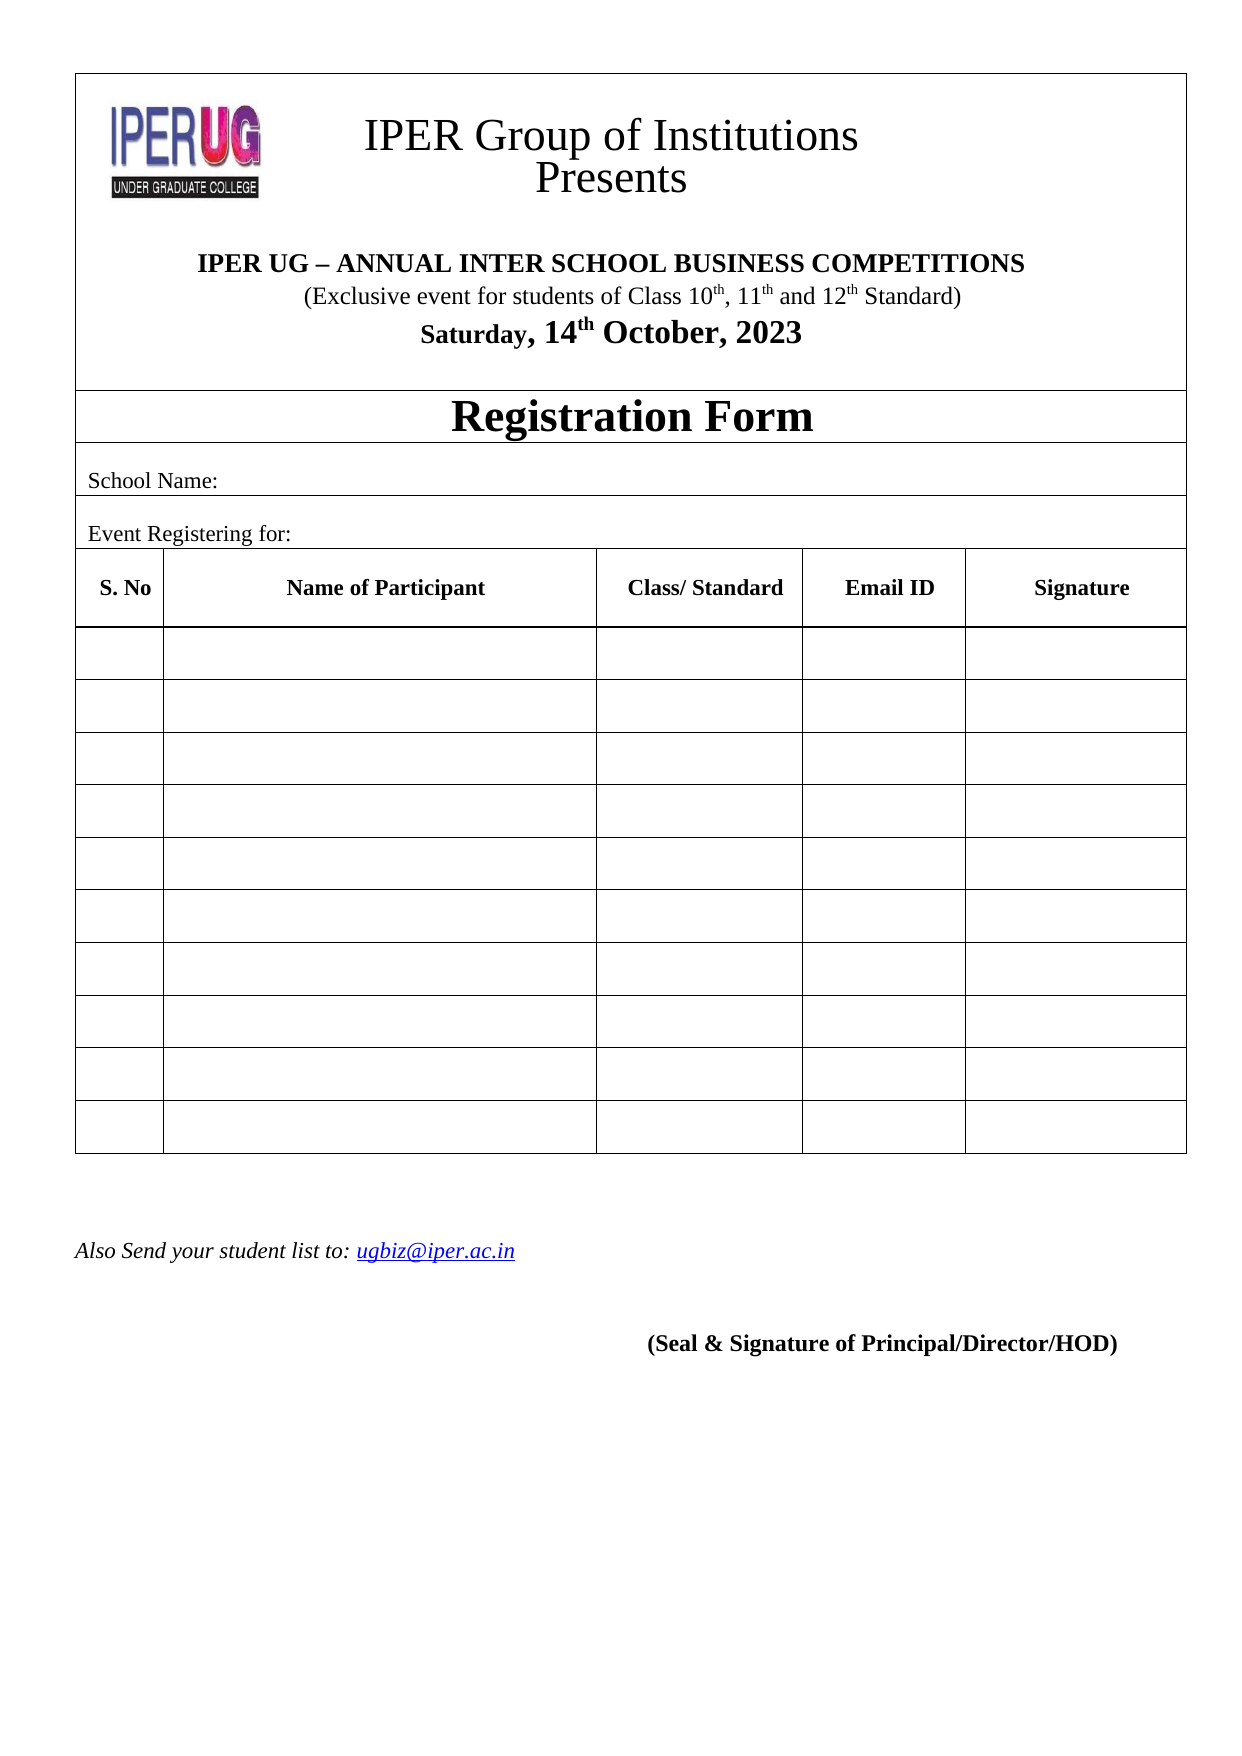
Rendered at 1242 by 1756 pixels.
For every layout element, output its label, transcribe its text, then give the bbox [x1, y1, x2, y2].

table_header IPER Group of Institutions Presents IPER UG – ANNUAL INTER SCHOOL BUSINESS COMPETITIONS (Exclusive event for students of Class 10th, 11th and 12th Standard) Saturday, 14th October, 2023 [76, 74, 1186, 389]
table_cell [966, 733, 1186, 784]
table_cell Signature [966, 549, 1186, 626]
table_cell [803, 838, 965, 889]
table_cell Registration Form [76, 391, 1186, 442]
table_cell [164, 1048, 596, 1100]
table_cell [597, 996, 802, 1047]
table_cell [76, 838, 163, 889]
table_cell [597, 838, 802, 889]
table_cell [966, 943, 1186, 995]
table_cell [803, 943, 965, 995]
table_cell [164, 1101, 596, 1153]
table_cell [597, 680, 802, 732]
table_cell Class/ Standard [597, 549, 802, 626]
table_cell [76, 628, 163, 679]
table_cell Email ID [803, 549, 965, 626]
table_cell [597, 943, 802, 995]
table_cell [803, 785, 965, 837]
table_cell [966, 628, 1186, 679]
table_cell [803, 1048, 965, 1100]
table_cell [76, 680, 163, 732]
table_cell [966, 996, 1186, 1047]
table_cell [164, 785, 596, 837]
table_cell [76, 785, 163, 837]
table_cell [164, 680, 596, 732]
table_cell [76, 1101, 163, 1153]
table_cell [966, 1048, 1186, 1100]
table_cell [76, 890, 163, 942]
table_cell [803, 890, 965, 942]
table_cell [966, 890, 1186, 942]
table_cell [966, 785, 1186, 837]
table_cell [597, 733, 802, 784]
text (Seal & Signature of Principal/Director/HOD) [64, 1328, 1122, 1356]
table_cell [164, 943, 596, 995]
table_cell [164, 733, 596, 784]
picture [106, 100, 264, 202]
text Also Send your student list to: ugbiz@iper.ac.in [64, 1237, 1140, 1263]
table_cell [597, 628, 802, 679]
table_cell [966, 680, 1186, 732]
table_cell [76, 1048, 163, 1100]
table_cell [164, 996, 596, 1047]
table_cell [597, 1048, 802, 1100]
table_cell [76, 943, 163, 995]
table_cell [803, 733, 965, 784]
table_cell [76, 996, 163, 1047]
table_cell [803, 1101, 965, 1153]
table_cell [803, 680, 965, 732]
table_cell [803, 996, 965, 1047]
table_cell [164, 628, 596, 679]
table_cell [76, 733, 163, 784]
table_cell [597, 785, 802, 837]
table_cell [803, 628, 965, 679]
table_cell School Name: [76, 443, 1186, 495]
table_cell S. No [76, 549, 163, 626]
table_cell [597, 1101, 802, 1153]
table_cell [164, 838, 596, 889]
table_cell Name of Participant [164, 549, 596, 626]
table_cell [164, 890, 596, 942]
table_cell [597, 890, 802, 942]
table_cell Event Registering for: [76, 496, 1186, 547]
table_cell [966, 1101, 1186, 1153]
table_cell [966, 838, 1186, 889]
